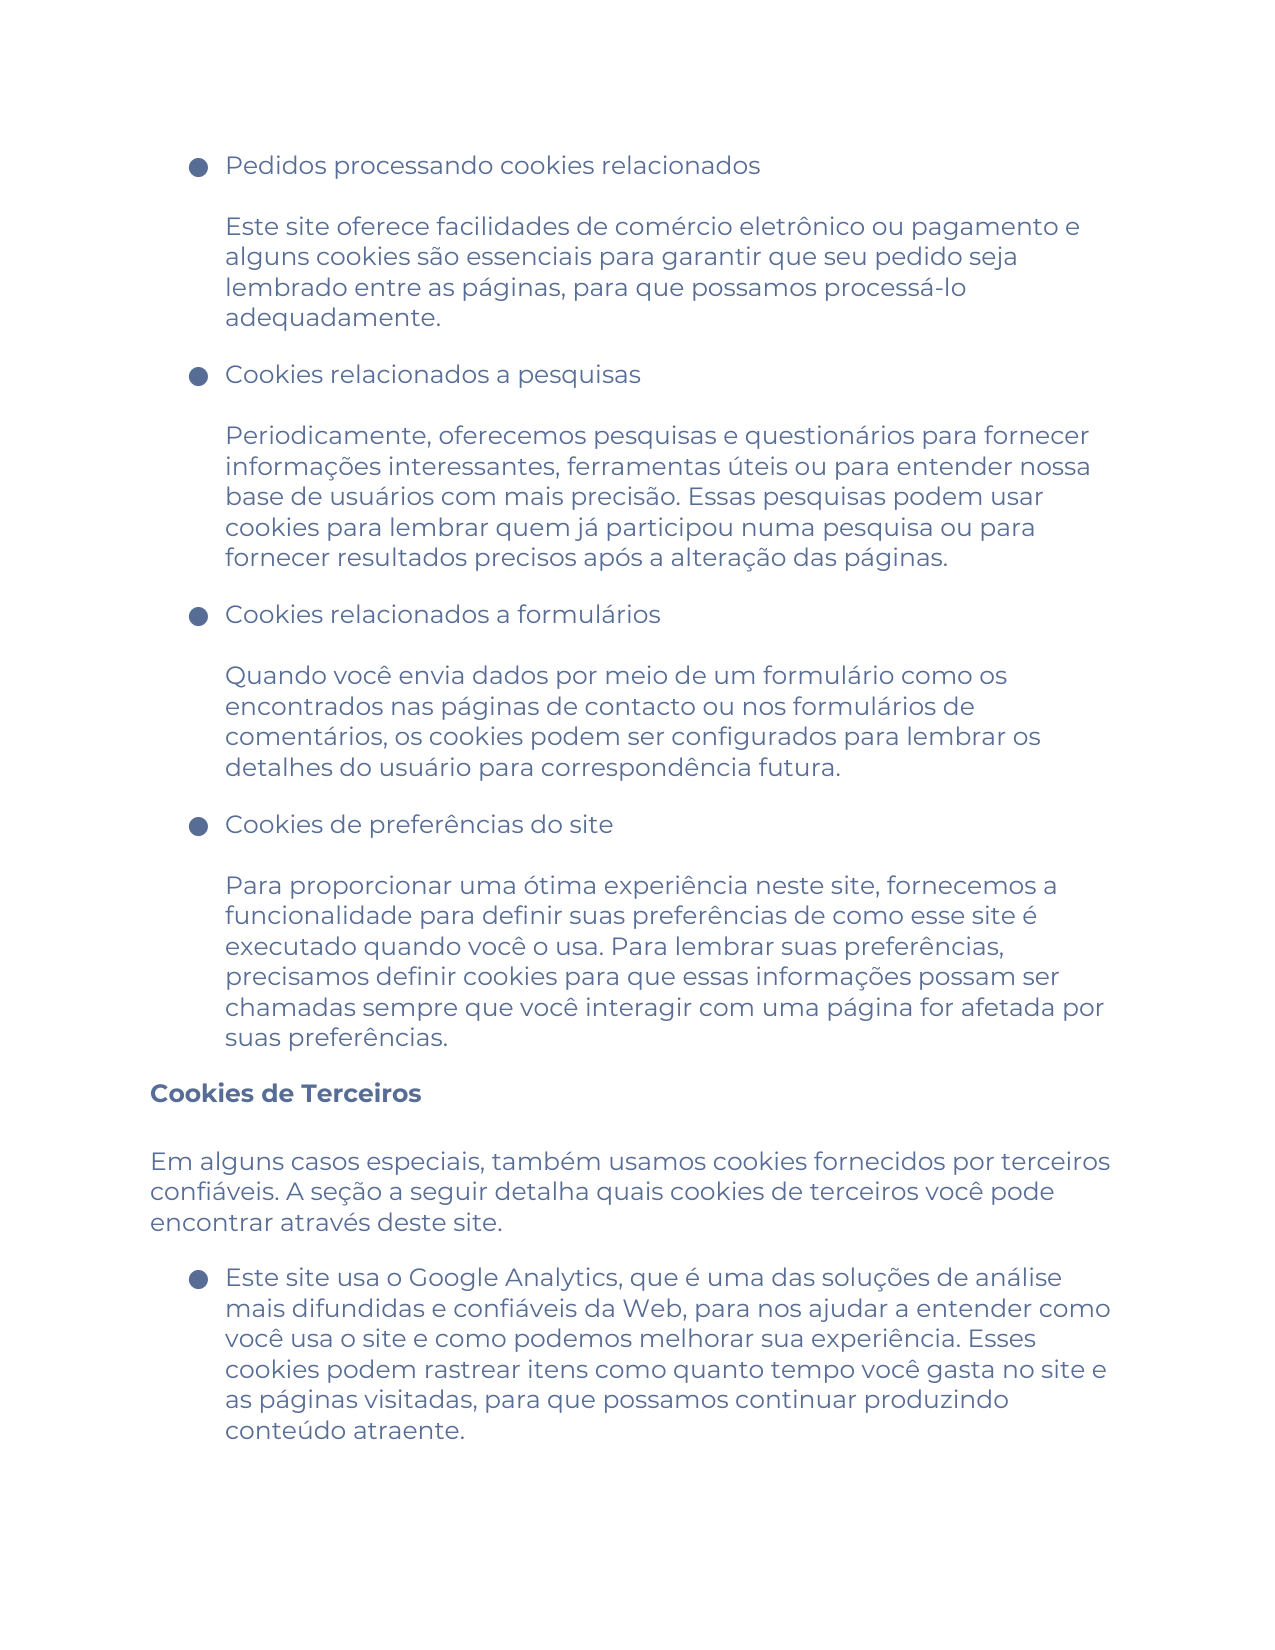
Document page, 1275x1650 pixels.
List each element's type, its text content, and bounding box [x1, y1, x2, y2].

text Em alguns casos especiais, também usamos cookies fornecidos por terceiros confiáveis. A seção a seguir detalha quais cookies de terceiros você pode encontrar através deste site. [150, 1146, 1125, 1237]
list Cookies relacionados a pesquisas Periodicamente, oferecemos pesquisas e questionários para fornecer informações interessantes, ferramentas úteis ou para entender nossa base de usuários com mais precisão. Essas pesquisas podem usar cookies para lembrar quem já participou numa pesquisa ou para fornecer resultados precisos após a alteração das páginas. [187, 359, 1125, 599]
list Cookies de preferências do site Para proporcionar uma ótima experiência neste site, fornecemos a funcionalidade para definir suas preferências de como esse site é executado quando você o usa. Para lembrar suas preferências, precisamos definir cookies para que essas informações possam ser chamadas sempre que você interagir com uma página for afetada por suas preferências. [187, 809, 1125, 1053]
list Este site usa o Google Analytics, que é uma das soluções de análise mais difundidas e confiáveis ​​da Web, para nos ajudar a entender como você usa o site e como podemos melhorar sua experiência. Esses cookies podem rastrear itens como quanto tempo você gasta no site e as páginas visitadas, para que possamos continuar produzindo conteúdo atraente. [187, 1262, 1125, 1446]
subtitle Cookies de Terceiros [150, 1078, 1125, 1109]
list Cookies relacionados a formulários Quando você envia dados por meio de um formulário como os encontrados nas páginas de contacto ou nos formulários de comentários, os cookies podem ser configurados para lembrar os detalhes do usuário para correspondência futura. [187, 599, 1125, 809]
list Pedidos processando cookies relacionados Este site oferece facilidades de comércio eletrônico ou pagamento e alguns cookies são essenciais para garantir que seu pedido seja lembrado entre as páginas, para que possamos processá-lo adequadamente. [187, 150, 1125, 359]
